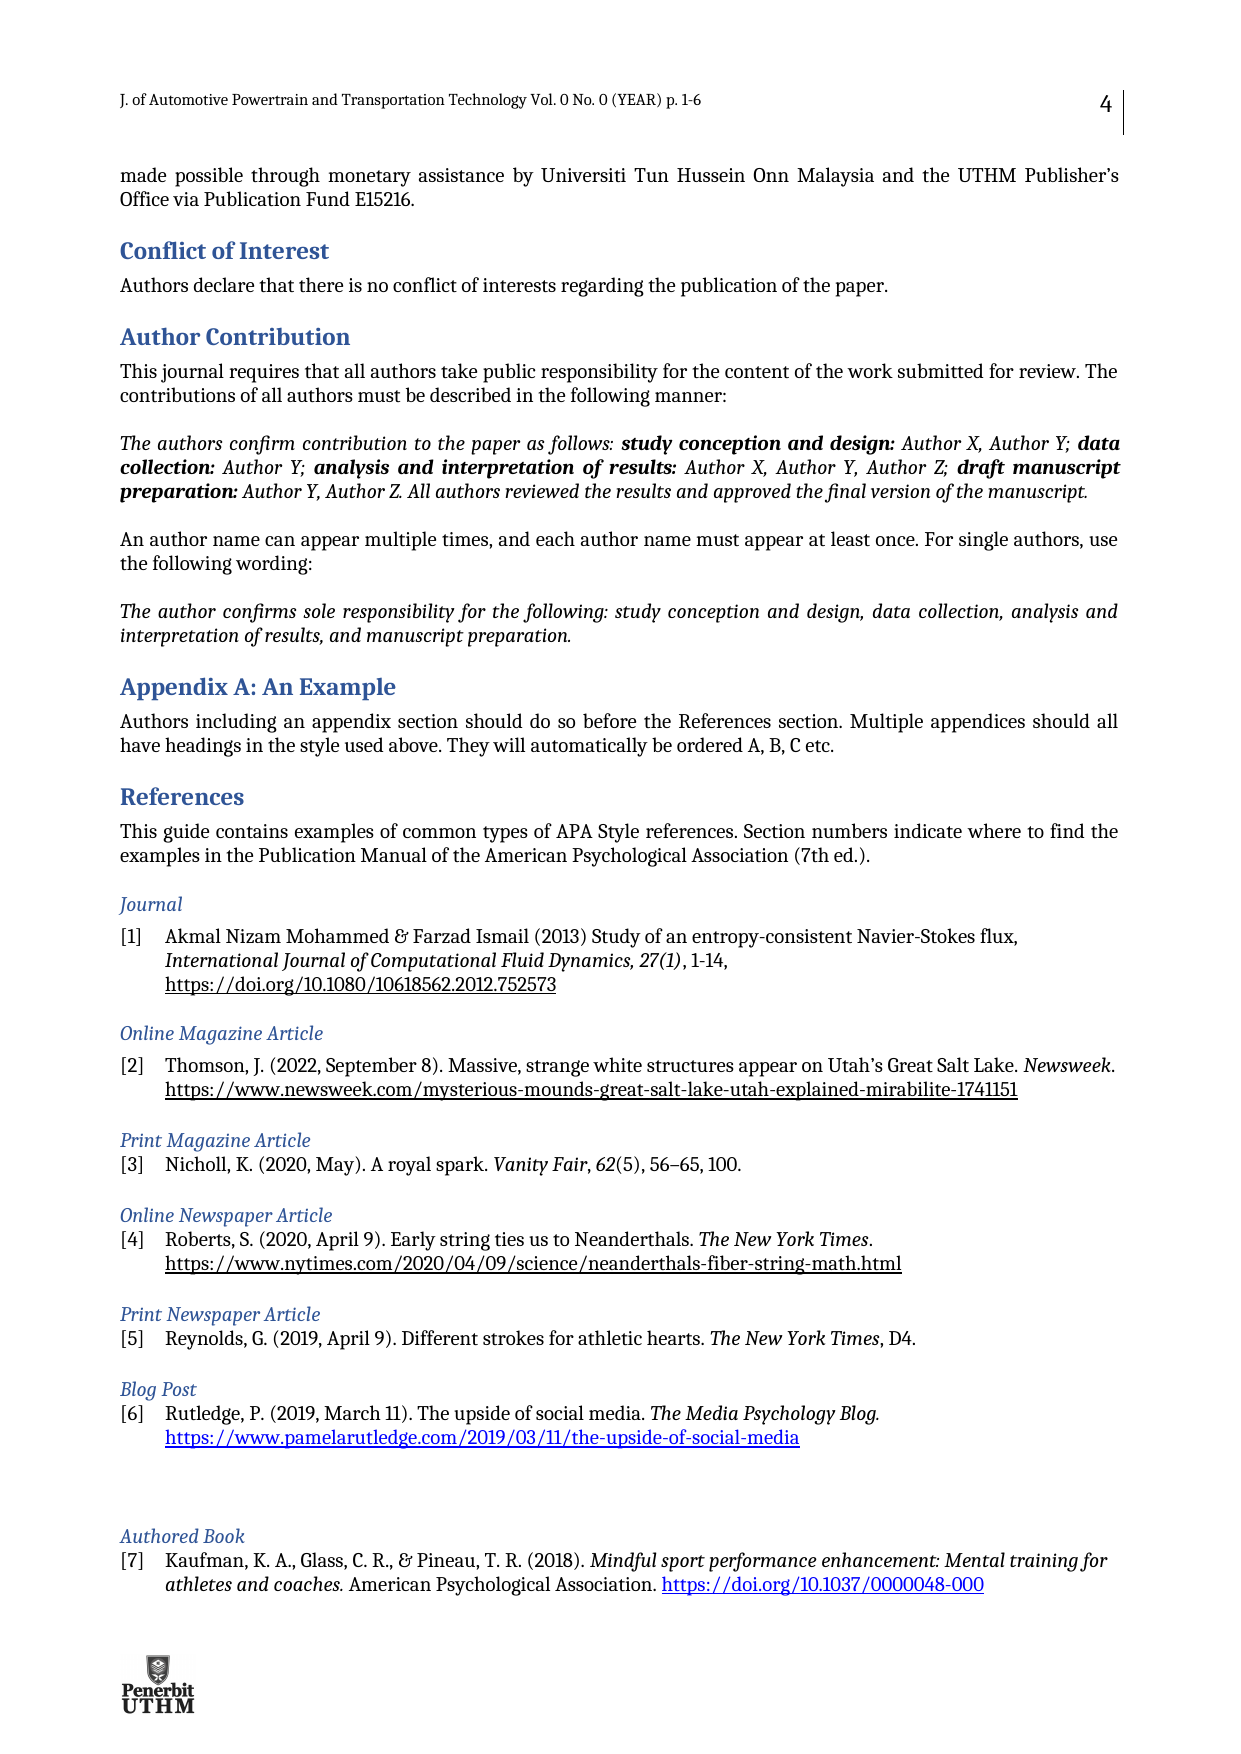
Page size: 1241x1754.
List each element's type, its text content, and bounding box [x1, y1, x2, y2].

text Authors declare that there is no conflict of interests regarding the publication of the paper. [120, 274, 1120, 298]
text Roberts, S. (2020, April 9). Early string ties us to Neanderthals. The New York Times. https://www.nytimes.com/2020/04/09/science/neanderthals-fiber-string-math.html [120, 1228, 1120, 1276]
text The author confirms sole responsibility for the following: study conception and design, data collection, analysis and interpretation of results, and manuscript preparation. [120, 600, 1120, 648]
text Conflict of Interest [120, 237, 1120, 266]
text The authors confirm contribution to the paper as follows: study conception and design: Author X, Author Y; data collection: Author Y; analysis and interpretation of results: Author X, Author Y, Author Z; draft manuscript preparation: Author Y, Author Z. All authors reviewed the results and approved the final version of the manuscript. [120, 432, 1120, 504]
text Print Newspaper Article [120, 1303, 1120, 1327]
text An author name can appear multiple times, and each author name must appear at least once. For single authors, use the following wording: [120, 528, 1120, 576]
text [120, 164, 1120, 212]
text Online Newspaper Article [120, 1204, 1120, 1228]
text Rutledge, P. (2019, March 11). The upside of social media. The Media Psychology Blog. https://www.pamelarutledge.com/2019/03/11/the-upside-of-social-media [120, 1402, 1120, 1450]
text Thomson, J. (2022, September 8). Massive, strange white structures appear on Utah’s Great Salt Lake. Newsweek. https://www.newsweek.com/mysterious-mounds-great-salt-lake-utah-explained-mirabilite-1741151 [120, 1054, 1120, 1102]
text Authors including an appendix section should do so before the References section. Multiple appendices should all have headings in the style used above. They will automatically be ordered A, B, C etc. [120, 710, 1120, 758]
text Kaufman, K. A., Glass, C. R., & Pineau, T. R. (2018). Mindful sport performance enhancement: Mental training for athletes and coaches. American Psychological Association. https://doi.org/10.1037/0000048-000 [120, 1549, 1120, 1597]
text References [120, 783, 1120, 811]
text This guide contains examples of common types of APA Style references. Section numbers indicate where to find the examples in the Publication Manual of the American Psychological Association (7th ed.). [120, 820, 1120, 868]
text Online Magazine Article [120, 1022, 1120, 1046]
text This journal requires that all authors take public responsibility for the content of the work submitted for review. The contributions of all authors must be described in the following manner: [120, 360, 1120, 408]
text Journal [120, 893, 1120, 917]
list Akmal Nizam Mohammed & Farzad Ismail (2013) Study of an entropy-consistent Navier-Stokes flux, International Journal of Computational Fluid Dynamics, 27(1), 1-14, https://doi.org/10.1080/10618562.2012.752573 [120, 925, 1120, 997]
text Appendix A: An Example [120, 673, 1120, 701]
text Print Magazine Article [120, 1129, 1120, 1153]
picture [120, 1654, 196, 1715]
text Blog Post [120, 1378, 1120, 1402]
text Reynolds, G. (2019, April 9). Different strokes for athletic hearts. The New York Times, D4. [120, 1327, 1120, 1351]
text Nicholl, K. (2020, May). A royal spark. Vanity Fair, 62(5), 56–65, 100. [120, 1153, 1120, 1177]
text Authored Book [120, 1525, 1120, 1549]
text Author Contribution [120, 323, 1120, 352]
